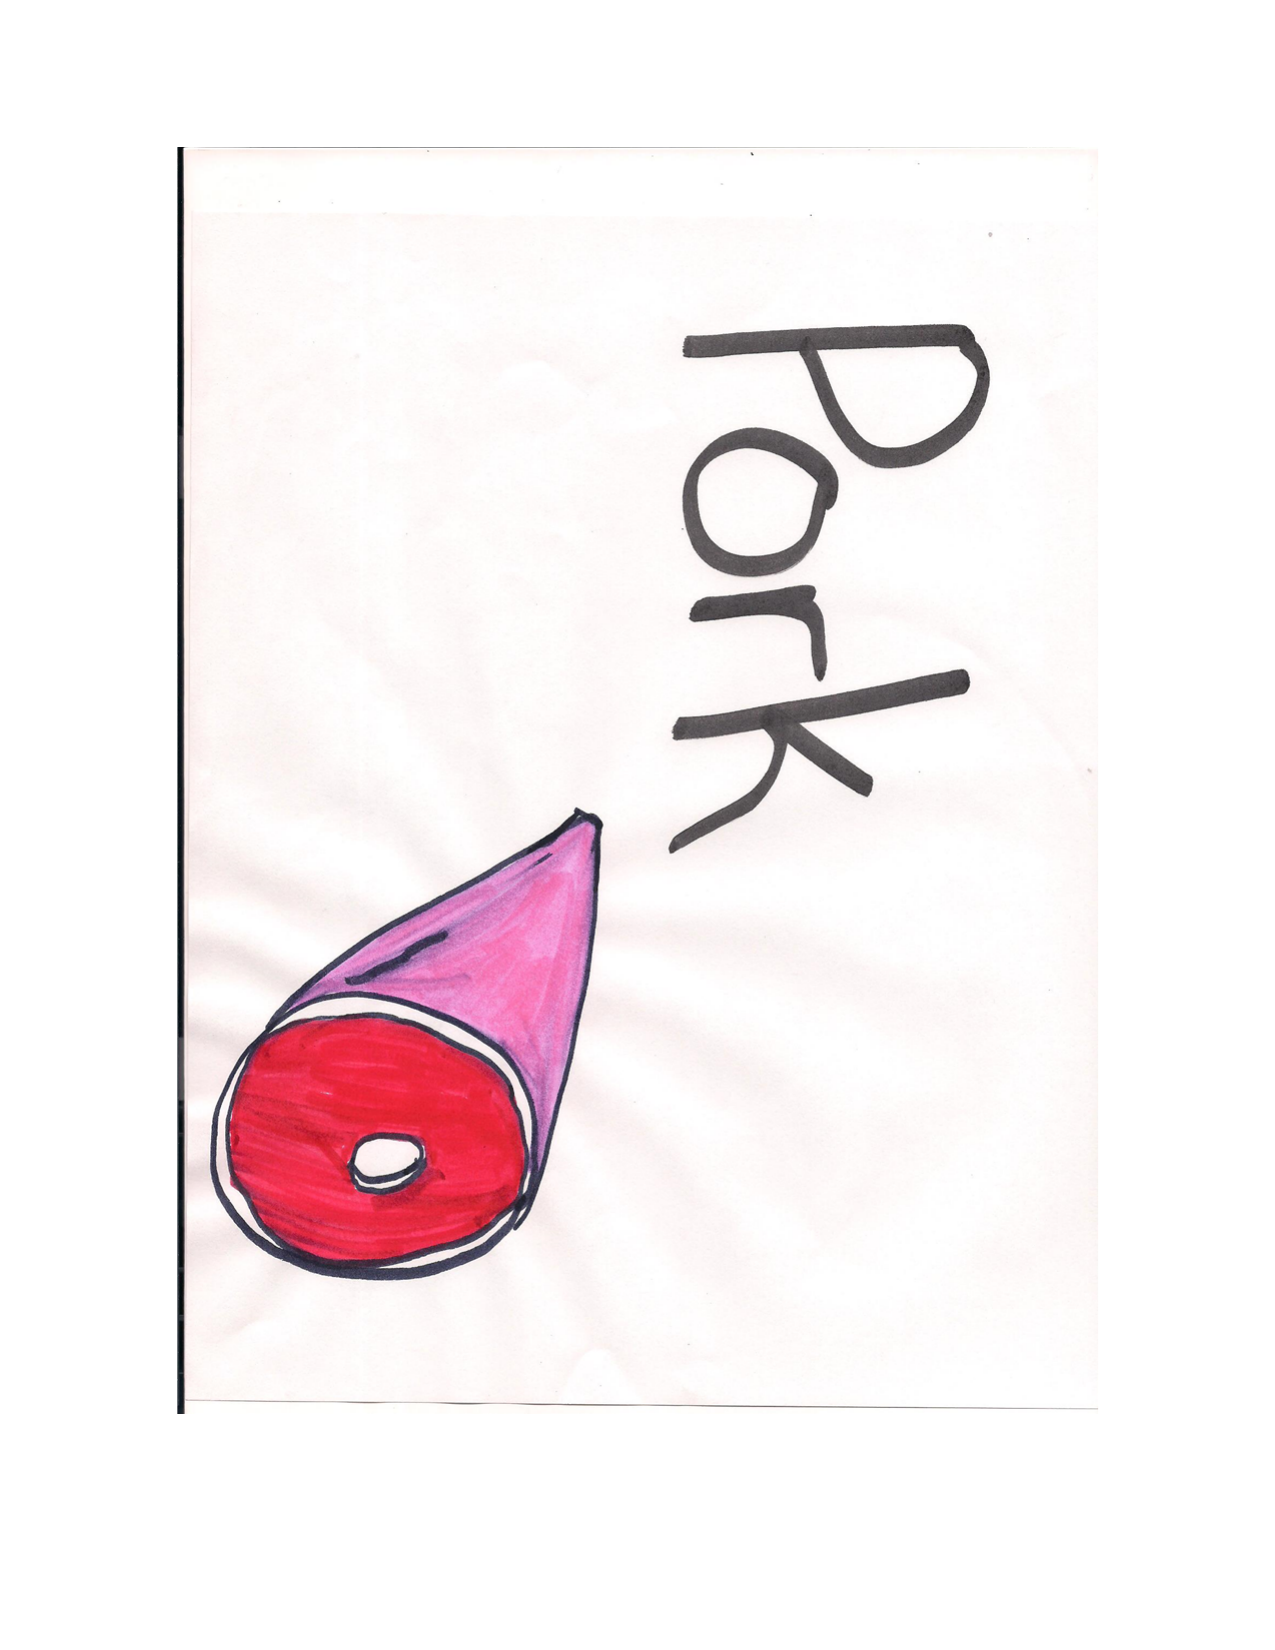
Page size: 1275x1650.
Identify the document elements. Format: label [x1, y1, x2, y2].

picture [177, 147, 1099, 1414]
